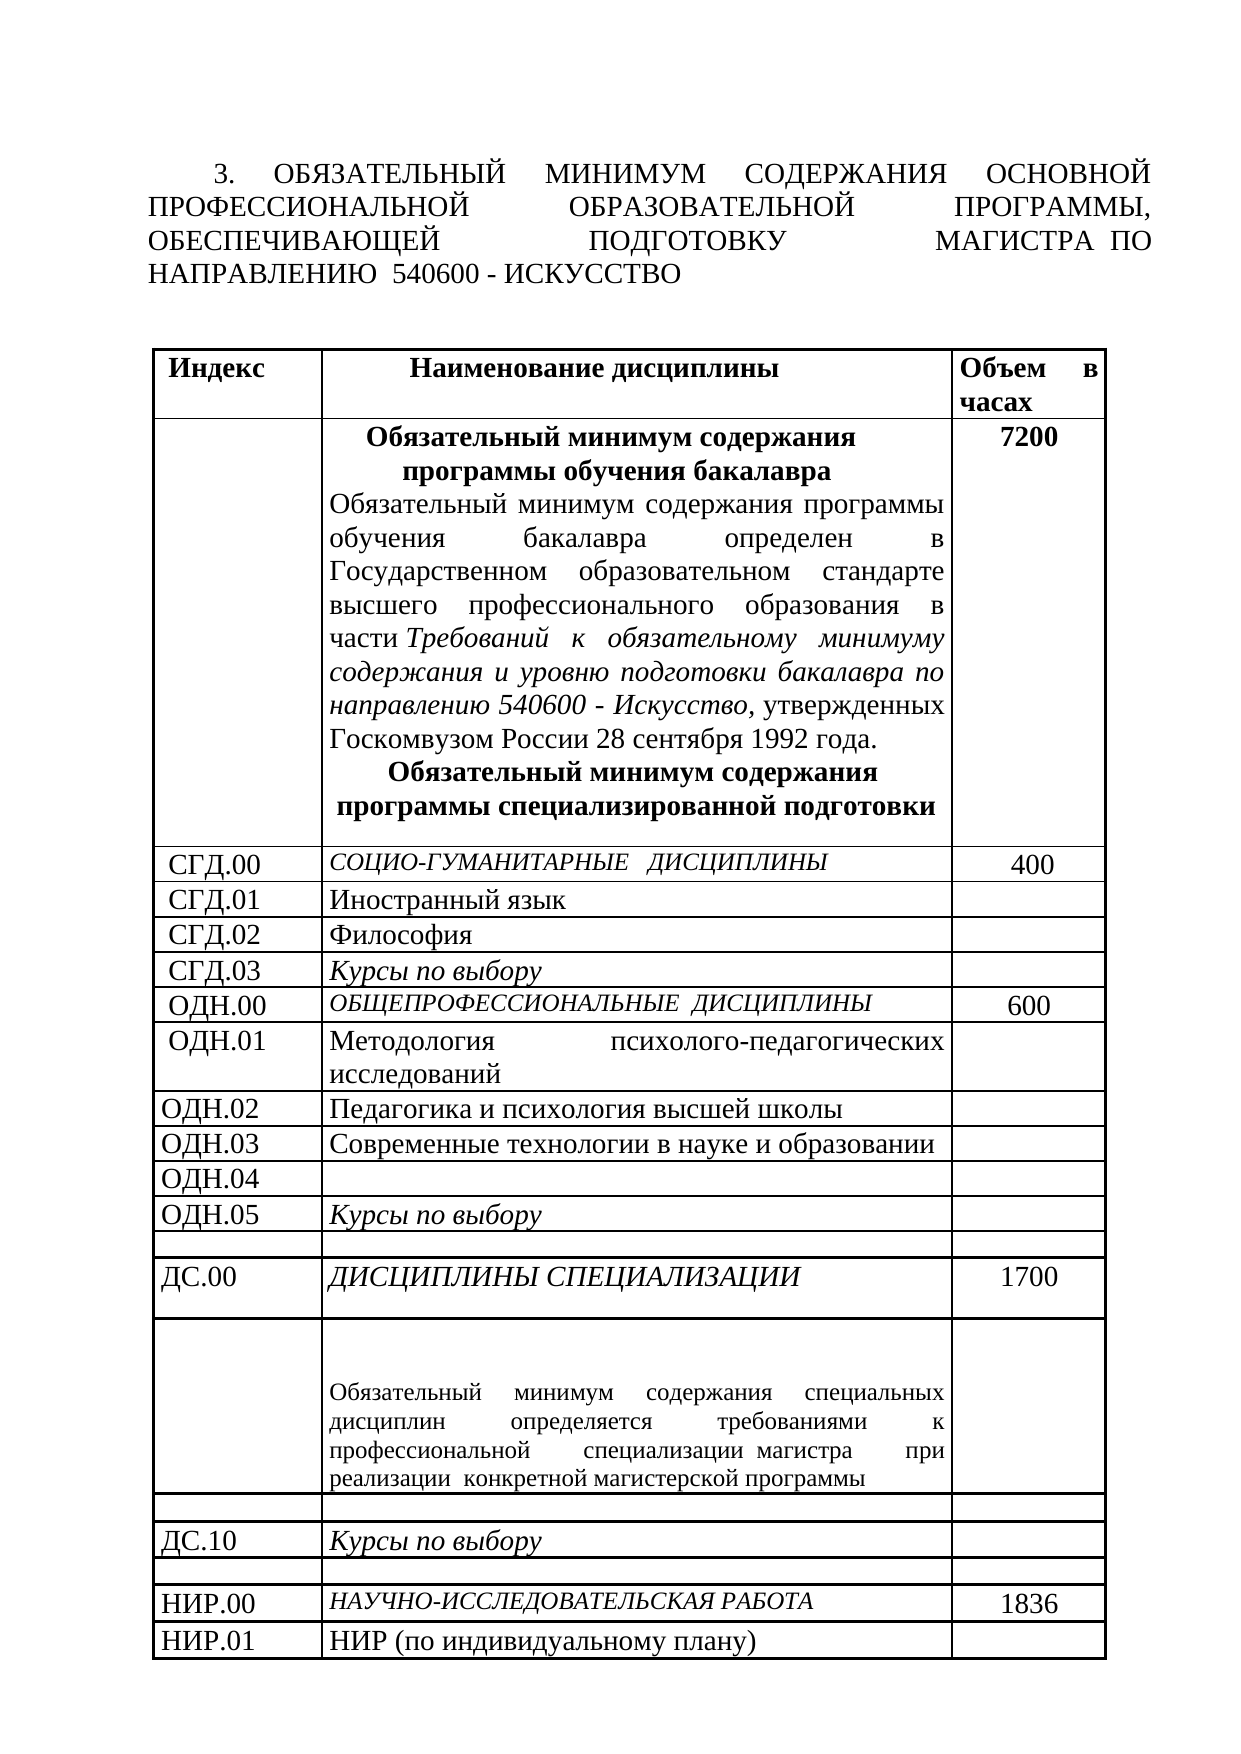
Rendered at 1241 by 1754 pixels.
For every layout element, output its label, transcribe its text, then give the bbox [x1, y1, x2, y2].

table_cell ДС.00 [155, 1259, 321, 1317]
table_cell Иностранный язык [323, 882, 951, 916]
table_cell Курсы по выбору [323, 953, 951, 986]
table_cell СГД.00 [155, 847, 321, 881]
table_cell [953, 882, 1104, 916]
table_cell Методология психолого-педагогических исследований [323, 1023, 951, 1090]
table_cell [953, 918, 1104, 951]
text 3. ОБЯЗАТЕЛЬНЫЙ МИНИМУМ СОДЕРЖАНИЯ ОСНОВНОЙ ПРОФЕССИОНАЛЬНОЙ ОБРАЗОВАТЕЛЬНОЙ ПРОГРАММЫ, ОБЕСПЕЧИВАЮЩЕЙ ПОДГОТОВКУ МАГИСТРА ПО НАПРАВЛЕНИЮ 540600 - ИСКУССТВО [148, 156, 1152, 290]
table_cell [953, 953, 1104, 986]
table_cell 1836 [953, 1586, 1104, 1620]
table_cell ОДН.04 [155, 1162, 321, 1195]
table_cell 7200 [953, 419, 1104, 846]
table_cell [323, 1495, 951, 1519]
table_cell [953, 1623, 1104, 1657]
table_cell ОБЩЕПРОФЕССИОНАЛЬНЫЕ ДИСЦИПЛИНЫ [323, 988, 951, 1021]
table_cell НИР (по индивидуальному плану) [323, 1623, 951, 1657]
table_cell СОЦИО-ГУМАНИТАРНЫЕ ДИСЦИПЛИНЫ [323, 847, 951, 881]
table_cell НИР.01 [155, 1623, 321, 1657]
table_cell ОДН.03 [155, 1127, 321, 1160]
table_cell ОДН.02 [155, 1092, 321, 1125]
table_cell Современные технологии в науке и образовании [323, 1127, 951, 1160]
table_cell НАУЧНО-ИССЛЕДОВАТЕЛЬСКАЯ РАБОТА [323, 1586, 951, 1620]
table_cell ОДН.01 [155, 1023, 321, 1090]
table_cell СГД.01 [155, 882, 321, 916]
table_cell [323, 1162, 951, 1195]
table_cell [953, 1495, 1104, 1519]
table_cell [155, 1320, 321, 1492]
table_cell [953, 1162, 1104, 1195]
table_cell 600 [953, 988, 1104, 1021]
table_cell Философия [323, 918, 951, 951]
table_cell Обязательный минимум содержания специальных дисциплин определяется требованиями к профессиональной специализации магистра при реализации конкретной магистерской программы [323, 1320, 951, 1492]
table_cell Курсы по выбору [323, 1523, 951, 1556]
table_cell [953, 1197, 1104, 1230]
table_cell Курсы по выбору [323, 1197, 951, 1230]
table_cell [953, 1232, 1104, 1256]
table_cell Обязательный минимум содержания программы обучения бакалавра Обязательный минимум содержания программы обучения бакалавра определен в Государственном образовательном стандарте высшего профессионального образования в части Требований к обязательному минимуму содержания и уровню подготовки бакалавра по направлению 540600 - Искусство, утвержденных Госкомвузом России 28 сентября 1992 года. Обязательный минимум содержания программы специализированной подготовки [323, 419, 951, 846]
table_header Объем в часах [953, 351, 1104, 418]
table_cell [155, 1559, 321, 1583]
table_header Наименование дисциплины [323, 351, 951, 418]
table_cell [323, 1559, 951, 1583]
table_cell 400 [953, 847, 1104, 881]
table_cell [953, 1523, 1104, 1556]
table_cell НИР.00 [155, 1586, 321, 1620]
table_cell 1700 [953, 1259, 1104, 1317]
table_cell ОДН.05 [155, 1197, 321, 1230]
table_cell [155, 419, 321, 846]
table_cell ОДН.00 [155, 988, 321, 1021]
table_cell [155, 1495, 321, 1519]
table_cell [953, 1127, 1104, 1160]
table_cell [953, 1559, 1104, 1583]
table_cell [953, 1320, 1104, 1492]
table_header Индекс [155, 351, 321, 418]
table_cell СГД.02 [155, 918, 321, 951]
table_cell [953, 1092, 1104, 1125]
table_cell ДС.10 [155, 1523, 321, 1556]
table_cell [323, 1232, 951, 1256]
table_cell СГД.03 [155, 953, 321, 986]
table_cell ДИСЦИПЛИНЫ СПЕЦИАЛИЗАЦИИ [323, 1259, 951, 1317]
table_cell [953, 1023, 1104, 1090]
table_cell [155, 1232, 321, 1256]
table_cell Педагогика и психология высшей школы [323, 1092, 951, 1125]
